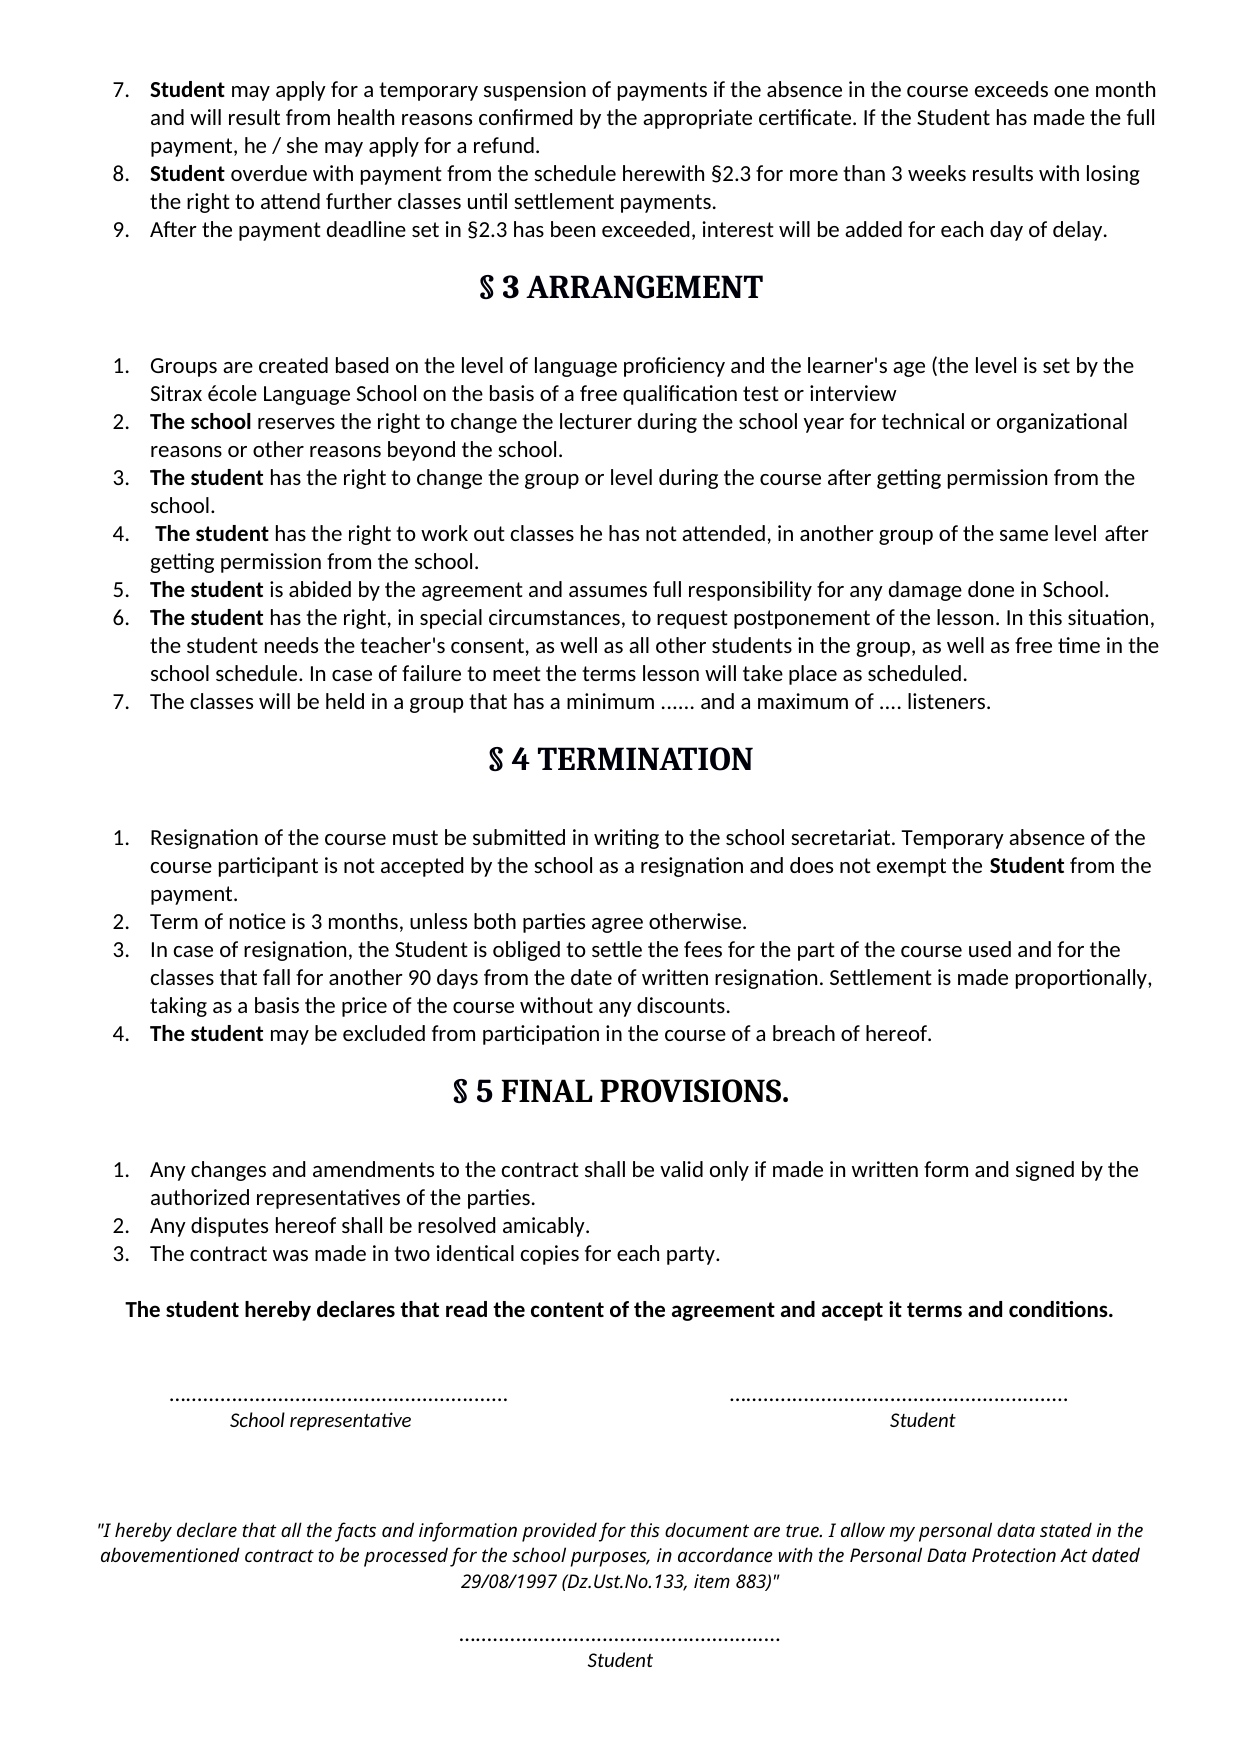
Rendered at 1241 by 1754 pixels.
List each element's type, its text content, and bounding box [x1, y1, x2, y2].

subtitle § 4 TERMINATION [75, 740, 1165, 779]
text School representative Student [75, 1407, 1165, 1433]
list The classes will be held in a group that has a minimum ...... and a maximum of .... listeners. [112, 687, 1165, 715]
text "I hereby declare that all the facts and information provided for this document are true. I allow my personal data stated in the abovementioned contract to be processed for the school purposes, in accordance with the Personal Data Protection Act dated 29/08/1997 (Dz.Ust.No.133, item 883)" [75, 1517, 1165, 1593]
list The school reserves the right to change the lecturer during the school year for technical or organizational reasons or other reasons beyond the school. [112, 407, 1165, 463]
text …........................................................ …........................................................ [75, 1379, 1165, 1407]
list The student has the right, in special circumstances, to request postponement of the lesson. In this situation, the student needs the teacher's consent, as well as all other students in the group, as well as free time in the school schedule. In case of failure to meet the terms lesson will take place as scheduled. [112, 603, 1165, 687]
list Any disputes hereof shall be resolved amicably. [112, 1211, 1165, 1239]
list The student is abided by the agreement and assumes full responsibility for any damage done in School. [112, 575, 1165, 603]
list The student has the right to work out classes he has not attended, in another group of the same level after getting permission from the school. [112, 519, 1165, 575]
list The student may be excluded from participation in the course of a breach of hereof. [112, 1019, 1165, 1047]
list In case of resignation, the Student is obliged to settle the fees for the part of the course used and for the classes that fall for another 90 days from the date of written resignation. Settlement is made proportionally, taking as a basis the price of the course without any discounts. [112, 935, 1165, 1019]
list After the payment deadline set in §2.3 has been exceeded, interest will be added for each day of delay. [112, 215, 1165, 243]
list Student overdue with payment from the schedule herewith §2.3 for more than 3 weeks results with losing the right to attend further classes until settlement payments. [112, 159, 1165, 215]
subtitle § 3 ARRANGEMENT [75, 268, 1165, 306]
list Any changes and amendments to the contract shall be valid only if made in written form and signed by the authorized representatives of the parties. [112, 1155, 1165, 1211]
list Groups are created based on the level of language proficiency and the learner's age (the level is set by the Sitrax école Language School on the basis of a free qualification test or interview [112, 351, 1165, 407]
list The contract was made in two identical copies for each party. [112, 1239, 1165, 1267]
text The student hereby declares that read the content of the agreement and accept it terms and conditions. [75, 1295, 1165, 1323]
list Student may apply for a temporary suspension of payments if the absence in the course exceeds one month and will result from health reasons confirmed by the appropriate certificate. If the Student has made the full payment, he / she may apply for a refund. [112, 75, 1165, 159]
list Term of notice is 3 months, unless both parties agree otherwise. [112, 907, 1165, 935]
subtitle § 5 FINAL PROVISIONS. [75, 1072, 1165, 1111]
list The student has the right to change the group or level during the course after getting permission from the school. [112, 463, 1165, 519]
text Student [75, 1647, 1165, 1672]
text …..................................................... [75, 1619, 1165, 1647]
list Resignation of the course must be submitted in writing to the school secretariat. Temporary absence of the course participant is not accepted by the school as a resignation and does not exempt the Student from the payment. [112, 823, 1165, 907]
